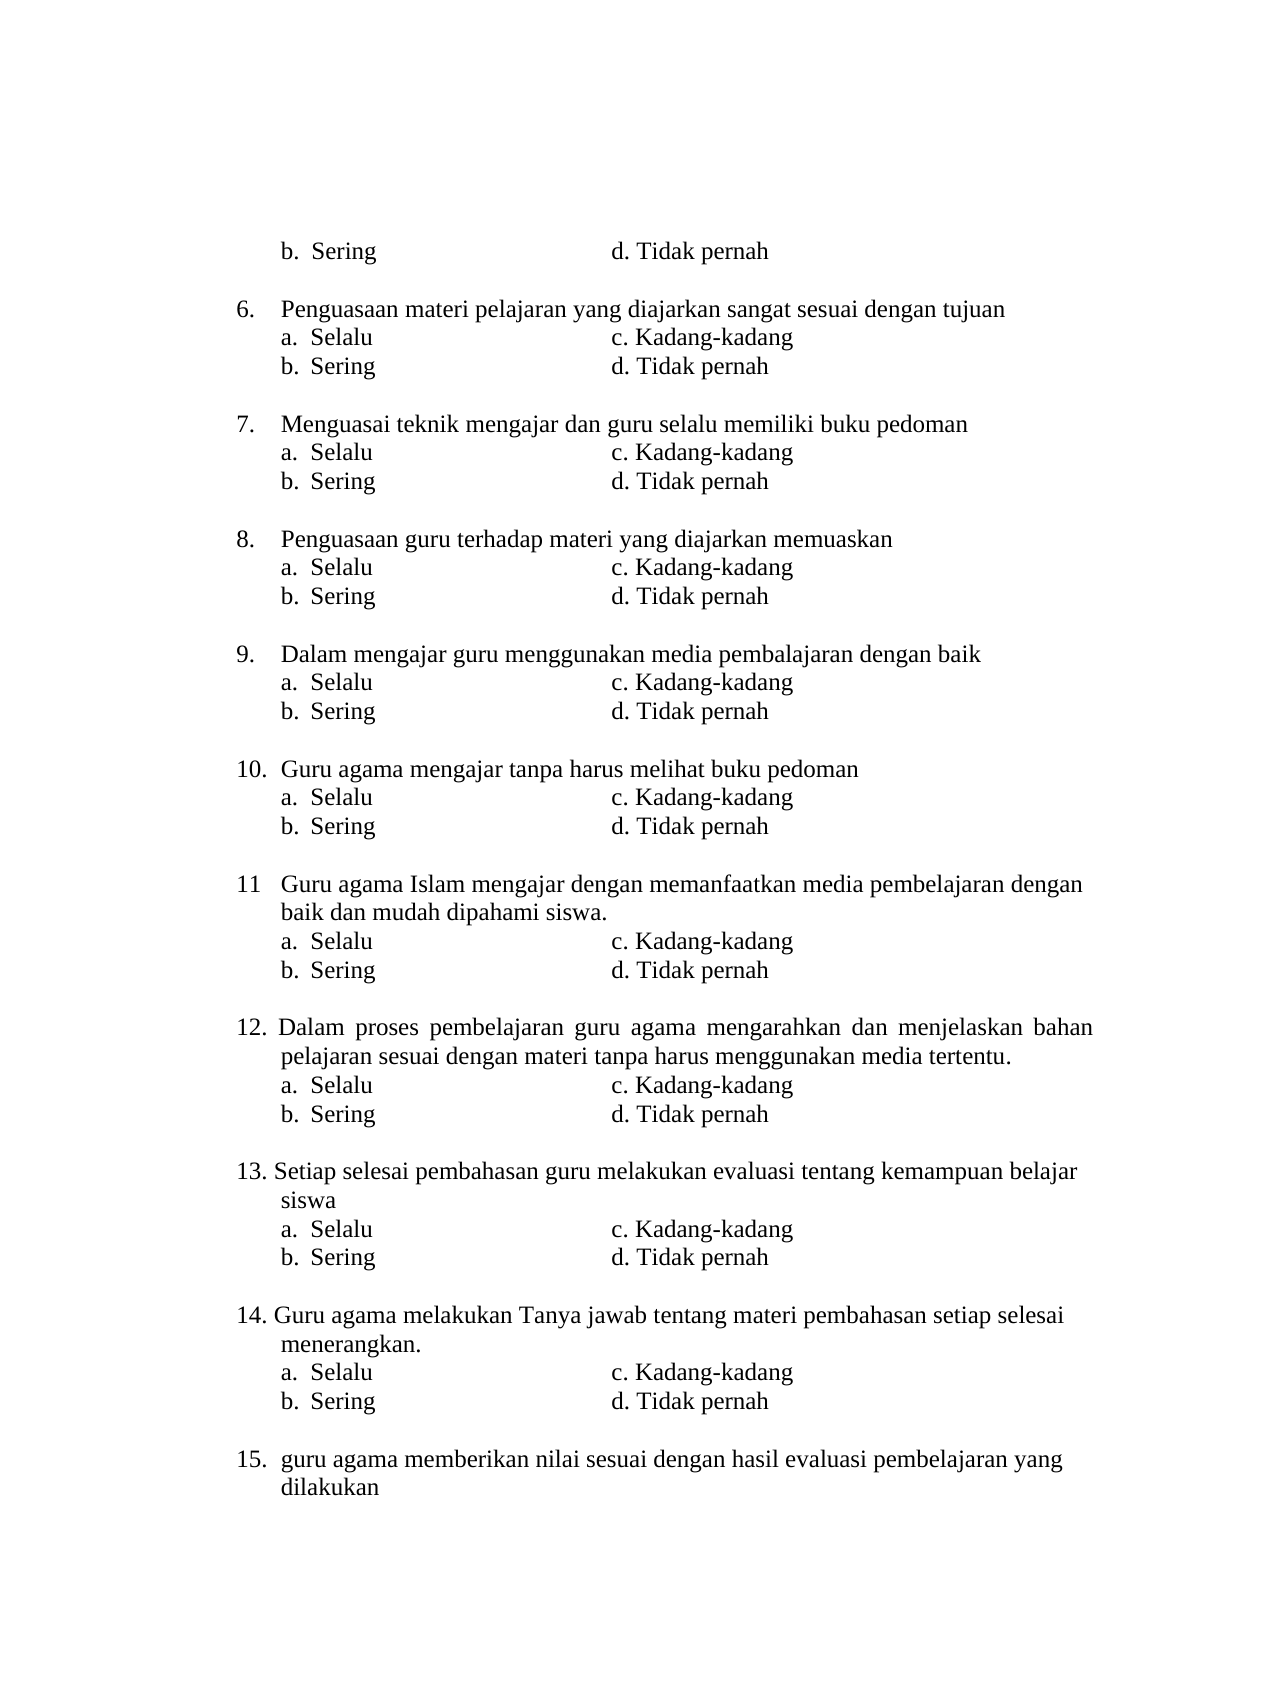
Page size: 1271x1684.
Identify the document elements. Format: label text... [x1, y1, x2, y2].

list Sering d. Tidak pernah [281, 955, 1094, 984]
list Sering d. Tidak pernah [281, 1099, 1094, 1127]
list Sering d. Tidak pernah [281, 1386, 1094, 1415]
text 15. guru agama memberikan nilai sesuai dengan hasil evaluasi pembelajaran yang dilakukan [236, 1444, 1094, 1501]
list Sering d. Tidak pernah [281, 351, 1094, 380]
list Menguasai teknik mengajar dan guru selalu memiliki buku pedoman [236, 409, 1094, 437]
list Sering d. Tidak pernah [281, 236, 1094, 265]
list Selalu c. Kadang-kadang [281, 782, 1094, 811]
text 12. Dalam proses pembelajaran guru agama mengarahkan dan menjelaskan bahan pelajaran sesuai dengan materi tanpa harus menggunakan media tertentu. [236, 1012, 1094, 1070]
list Selalu c. Kadang-kadang [281, 1214, 1094, 1242]
list Selalu c. Kadang-kadang [281, 322, 1094, 351]
list Sering d. Tidak pernah [281, 1242, 1094, 1271]
text 13. Setiap selesai pembahasan guru melakukan evaluasi tentang kemampuan belajar siswa [236, 1156, 1094, 1214]
list Penguasaan materi pelajaran yang diajarkan sangat sesuai dengan tujuan [236, 294, 1094, 322]
list Penguasaan guru terhadap materi yang diajarkan memuaskan [236, 524, 1094, 552]
list Selalu c. Kadang-kadang [281, 1070, 1094, 1099]
list Sering d. Tidak pernah [281, 466, 1094, 495]
list Dalam mengajar guru menggunakan media pembalajaran dengan baik [236, 639, 1094, 667]
list Sering d. Tidak pernah [281, 581, 1094, 610]
list Sering d. Tidak pernah [281, 696, 1094, 725]
list Selalu c. Kadang-kadang [281, 552, 1094, 581]
list Selalu c. Kadang-kadang [281, 437, 1094, 466]
text 14. Guru agama melakukan Tanya jawab tentang materi pembahasan setiap selesai menerangkan. [236, 1300, 1094, 1357]
list Sering d. Tidak pernah [281, 811, 1094, 840]
list Selalu c. Kadang-kadang [281, 1357, 1094, 1386]
list Selalu c. Kadang-kadang [281, 667, 1094, 696]
list Guru agama mengajar tanpa harus melihat buku pedoman [236, 754, 1094, 782]
list Selalu c. Kadang-kadang [281, 926, 1094, 955]
list Guru agama Islam mengajar dengan memanfaatkan media pembelajaran dengan baik dan mudah dipahami siswa. [236, 869, 1094, 926]
